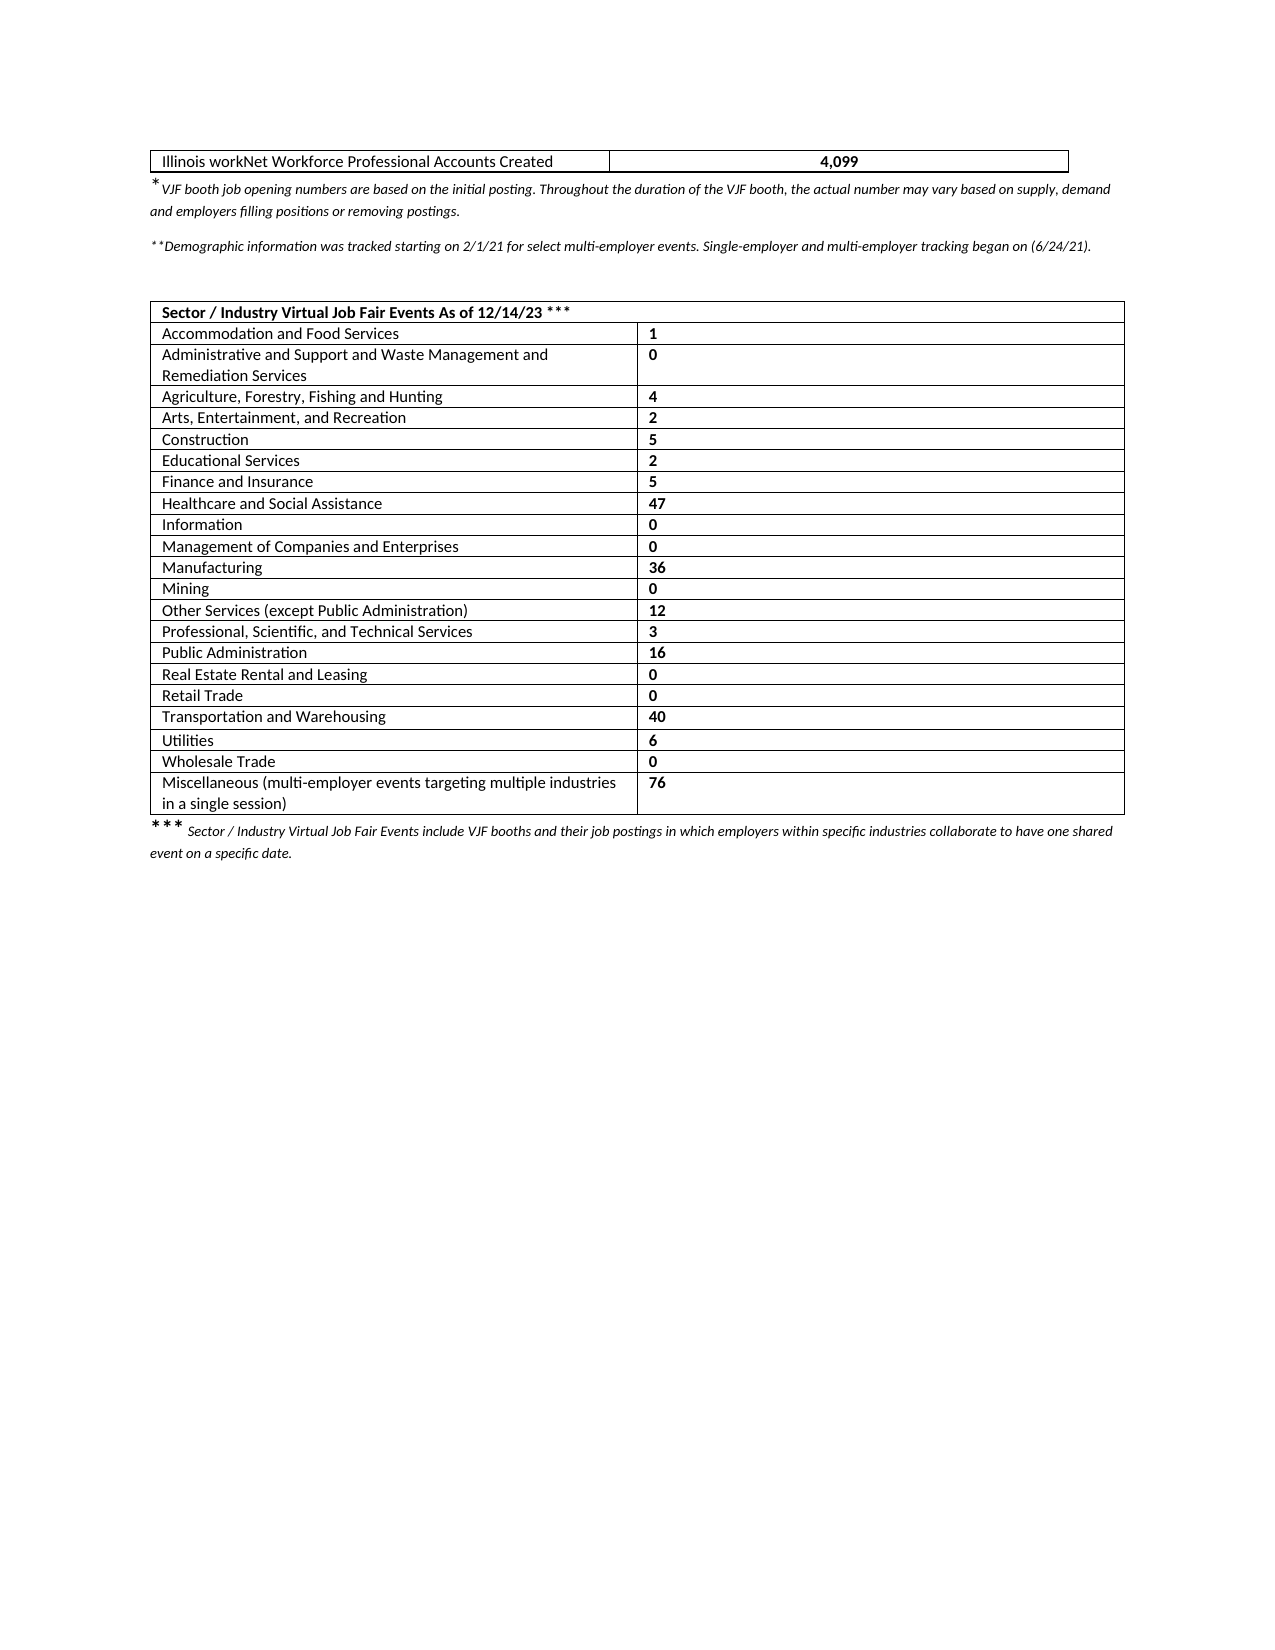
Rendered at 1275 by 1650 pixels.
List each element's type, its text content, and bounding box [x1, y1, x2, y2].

table_cell Mining [151, 579, 637, 599]
table_cell 3 [638, 621, 1124, 642]
table_cell Utilities [151, 730, 637, 750]
table_cell Administrative and Support and Waste Management and Remediation Services [151, 345, 637, 385]
text *** Sector / Industry Virtual Job Fair Events include VJF booths and their job postings in which employers within specific industries collaborate to have one shared event on a specific date. [150, 815, 1125, 862]
table_cell Transportation and Warehousing [151, 707, 637, 729]
table_cell 76 [638, 773, 1124, 813]
table_cell 4 [638, 386, 1124, 407]
table_cell 0 [638, 751, 1124, 772]
table_cell Arts, Entertainment, and Recreation [151, 408, 637, 428]
table_cell 16 [638, 643, 1124, 663]
table_cell 40 [638, 707, 1124, 729]
table_cell Real Estate Rental and Leasing [151, 664, 637, 684]
text *VJF booth job opening numbers are based on the initial posting. Throughout the duration of the VJF booth, the actual number may vary based on supply, demand and employers filling positions or removing postings. [150, 172, 1125, 219]
table_cell Public Administration [151, 643, 637, 663]
table_cell 36 [638, 557, 1124, 577]
table_cell Wholesale Trade [151, 751, 637, 772]
table_cell Management of Companies and Enterprises [151, 536, 637, 556]
table_cell 4,099 [610, 151, 1068, 171]
table_cell Professional, Scientific, and Technical Services [151, 621, 637, 642]
table_cell 2 [638, 450, 1124, 471]
table_cell Manufacturing [151, 557, 637, 577]
table_cell Healthcare and Social Assistance [151, 493, 637, 513]
table_cell Illinois workNet Workforce Professional Accounts Created [151, 151, 609, 171]
text **Demographic information was tracked starting on 2/1/21 for select multi-employer events. Single-employer and multi-employer tracking began on (6/24/21). [150, 238, 1125, 255]
table_header Sector / Industry Virtual Job Fair Events As of 12/14/23 *** [151, 302, 1124, 322]
table_cell 0 [638, 536, 1124, 556]
table_cell Information [151, 515, 637, 535]
table_cell Other Services (except Public Administration) [151, 600, 637, 620]
table_cell Educational Services [151, 450, 637, 471]
table_cell Construction [151, 429, 637, 449]
table_cell 0 [638, 664, 1124, 684]
table_cell Accommodation and Food Services [151, 323, 637, 344]
table_cell 0 [638, 579, 1124, 599]
table_cell Retail Trade [151, 685, 637, 706]
table_cell 0 [638, 685, 1124, 706]
table_cell 5 [638, 429, 1124, 449]
table_cell 6 [638, 730, 1124, 750]
table_cell 1 [638, 323, 1124, 344]
table_cell 0 [638, 515, 1124, 535]
table_cell 12 [638, 600, 1124, 620]
table_cell 2 [638, 408, 1124, 428]
table_cell Finance and Insurance [151, 472, 637, 492]
table_cell 47 [638, 493, 1124, 513]
table_cell 0 [638, 345, 1124, 385]
table_cell 5 [638, 472, 1124, 492]
table_cell Agriculture, Forestry, Fishing and Hunting [151, 386, 637, 407]
table_cell Miscellaneous (multi-employer events targeting multiple industries in a single session) [151, 773, 637, 813]
